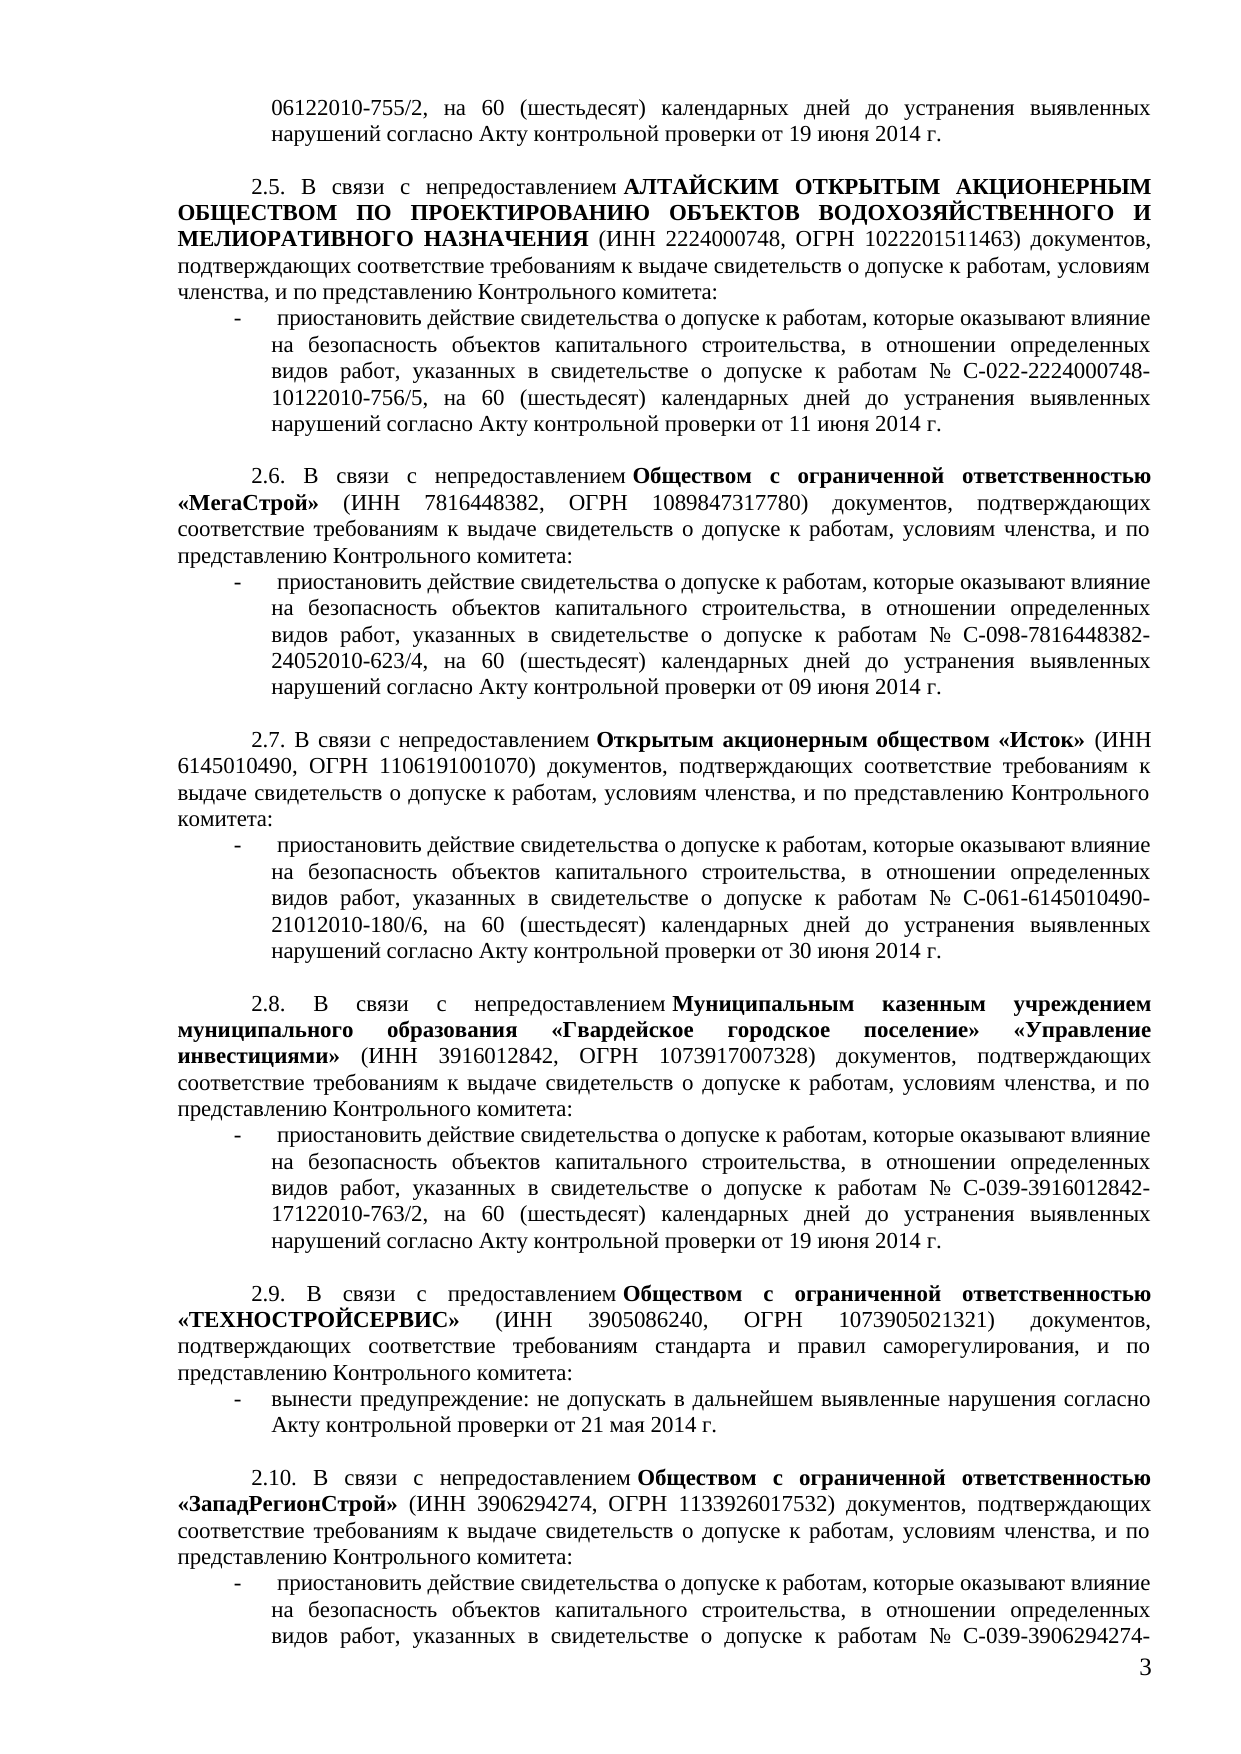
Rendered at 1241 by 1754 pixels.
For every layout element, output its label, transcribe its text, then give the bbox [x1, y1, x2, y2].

text 2.9. В связи с предоставлением Обществом с ограниченной ответственностью «ТЕХНОСТРОЙСЕРВИС» (ИНН 3905086240, ОГРН 1073905021321) документов, подтверждающих соответствие требованиям стандарта и правил саморегулирования, и по представлению Контрольного комитета: [177, 1279, 1152, 1385]
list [233, 1569, 1152, 1648]
text 2.6. В связи с непредоставлением Обществом с ограниченной ответственностью «МегаСтрой» (ИНН 7816448382, ОГРН 1089847317780) документов, подтверждающих соответствие требованиям к выдаче свидетельств о допуске к работам, условиям членства, и по представлению Контрольного комитета: [177, 463, 1152, 568]
list приостановить действие свидетельства о допуске к работам, которые оказывают влияние на безопасность объектов капитального строительства, в отношении определенных видов работ, указанных в свидетельстве о допуске к работам № С-039-3916012842-17122010-763/2, на 60 (шестьдесят) календарных дней до устранения выявленных нарушений согласно Акту контрольной проверки от 19 июня 2014 г. [233, 1121, 1152, 1253]
list приостановить действие свидетельства о допуске к работам, которые оказывают влияние на безопасность объектов капитального строительства, в отношении определенных видов работ, указанных в свидетельстве о допуске к работам № С-022-2224000748-10122010-756/5, на 60 (шестьдесят) календарных дней до устранения выявленных нарушений согласно Акту контрольной проверки от 11 июня 2014 г. [233, 304, 1152, 436]
text 2.5. В связи с непредоставлением АЛТАЙСКИМ ОТКРЫТЫМ АКЦИОНЕРНЫМ ОБЩЕСТВОМ ПО ПРОЕКТИРОВАНИЮ ОБЪЕКТОВ ВОДОХОЗЯЙСТВЕННОГО И МЕЛИОРАТИВНОГО НАЗНАЧЕНИЯ (ИНН 2224000748, ОГРН 1022201511463) документов, подтверждающих соответствие требованиям к выдаче свидетельств о допуске к работам, условиям членства, и по представлению Контрольного комитета: [177, 173, 1152, 304]
text 2.8. В связи с непредоставлением Муниципальным казенным учреждением муниципального образования «Гвардейское городское поселение» «Управление инвестициями» (ИНН 3916012842, ОГРН 1073917007328) документов, подтверждающих соответствие требованиям к выдаче свидетельств о допуске к работам, условиям членства, и по представлению Контрольного комитета: [177, 990, 1152, 1121]
list вынести предупреждение: не допускать в дальнейшем выявленные нарушения согласно Акту контрольной проверки от 21 мая 2014 г. [233, 1385, 1152, 1438]
text 2.7. В связи с непредоставлением Открытым акционерным обществом «Исток» (ИНН 6145010490, ОГРН 1106191001070) документов, подтверждающих соответствие требованиям к выдаче свидетельств о допуске к работам, условиям членства, и по представлению Контрольного комитета: [177, 726, 1152, 832]
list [233, 94, 1152, 146]
list приостановить действие свидетельства о допуске к работам, которые оказывают влияние на безопасность объектов капитального строительства, в отношении определенных видов работ, указанных в свидетельстве о допуске к работам № С-098-7816448382-24052010-623/4, на 60 (шестьдесят) календарных дней до устранения выявленных нарушений согласно Акту контрольной проверки от 09 июня 2014 г. [233, 568, 1152, 700]
text 2.10. В связи с непредоставлением Обществом с ограниченной ответственностью «ЗападРегионСтрой» (ИНН 3906294274, ОГРН 1133926017532) документов, подтверждающих соответствие требованиям к выдаче свидетельств о допуске к работам, условиям членства, и по представлению Контрольного комитета: [177, 1464, 1152, 1569]
list приостановить действие свидетельства о допуске к работам, которые оказывают влияние на безопасность объектов капитального строительства, в отношении определенных видов работ, указанных в свидетельстве о допуске к работам № С-061-6145010490-21012010-180/6, на 60 (шестьдесят) календарных дней до устранения выявленных нарушений согласно Акту контрольной проверки от 30 июня 2014 г. [233, 832, 1152, 963]
